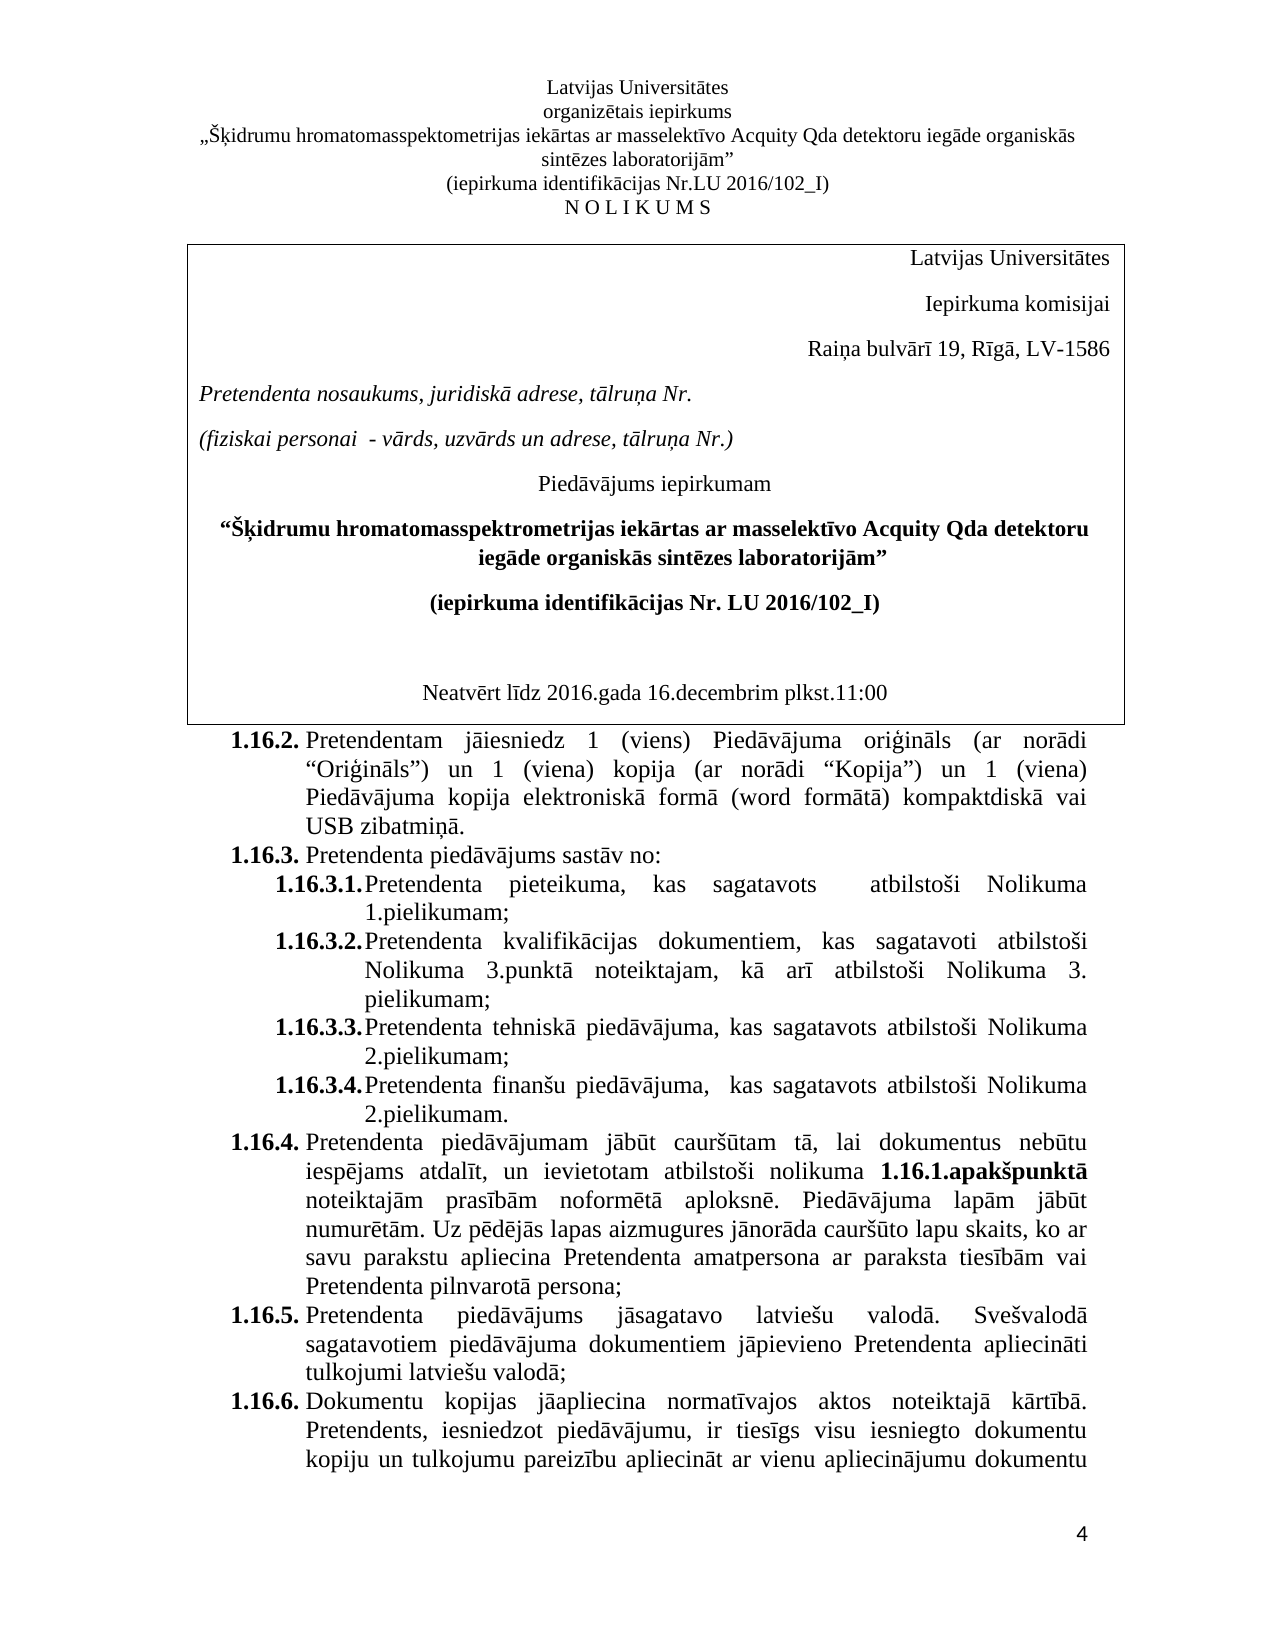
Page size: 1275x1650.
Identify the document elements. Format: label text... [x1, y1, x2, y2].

list Pretendenta pieteikuma, kas sagatavots atbilstoši Nolikuma 1.pielikumam; [275, 869, 1088, 926]
list Pretendenta piedāvājums sastāv no: [230, 840, 1088, 869]
list Pretendenta piedāvājumam jābūt cauršūtam tā, lai dokumentus nebūtu iespējams atdalīt, un ievietotam atbilstoši nolikuma 1.16.1.apakšpunktā noteiktajām prasībām noformētā aploksnē. Piedāvājuma lapām jābūt numurētām. Uz pēdējās lapas aizmugures jānorāda cauršūto lapu skaits, ko ar savu parakstu apliecina Pretendenta amatpersona ar paraksta tiesībām vai Pretendenta pilnvarotā persona; [230, 1127, 1088, 1300]
list Pretendenta piedāvājums jāsagatavo latviešu valodā. Svešvalodā sagatavotiem piedāvājuma dokumentiem jāpievieno Pretendenta apliecināti tulkojumi latviešu valodā; [230, 1300, 1088, 1386]
table_header Latvijas Universitātes Iepirkuma komisijai Raiņa bulvārī 19, Rīgā, LV-1586 Pretendenta nosaukums, juridiskā adrese, tālruņa Nr. (fiziskai personai - vārds, uzvārds un adrese, tālruņa Nr.) Piedāvājums iepirkumam “Šķidrumu hromatomasspektrometrijas iekārtas ar masselektīvo Acquity Qda detektoru iegāde organiskās sintēzes laboratorijām” (iepirkuma identifikācijas Nr. LU 2016/102_I) Neatvērt līdz 2016.gada 16.decembrim plkst.11:00 [188, 245, 1124, 724]
list Pretendenta finanšu piedāvājuma, kas sagatavots atbilstoši Nolikuma 2.pielikumam. [275, 1070, 1088, 1127]
list Pretendenta kvalifikācijas dokumentiem, kas sagatavoti atbilstoši Nolikuma 3.punktā noteiktajam, kā arī atbilstoši Nolikuma 3. pielikumam; [275, 926, 1088, 1012]
list Pretendentam jāiesniedz 1 (viens) Piedāvājuma oriģināls (ar norādi “Oriģināls”) un 1 (viena) kopija (ar norādi “Kopija”) un 1 (viena) Piedāvājuma kopija elektroniskā formā (word formātā) kompaktdiskā vai USB zibatmiņā. [230, 725, 1088, 840]
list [230, 1386, 1088, 1473]
list Pretendenta tehniskā piedāvājuma, kas sagatavots atbilstoši Nolikuma 2.pielikumam; [275, 1012, 1088, 1070]
